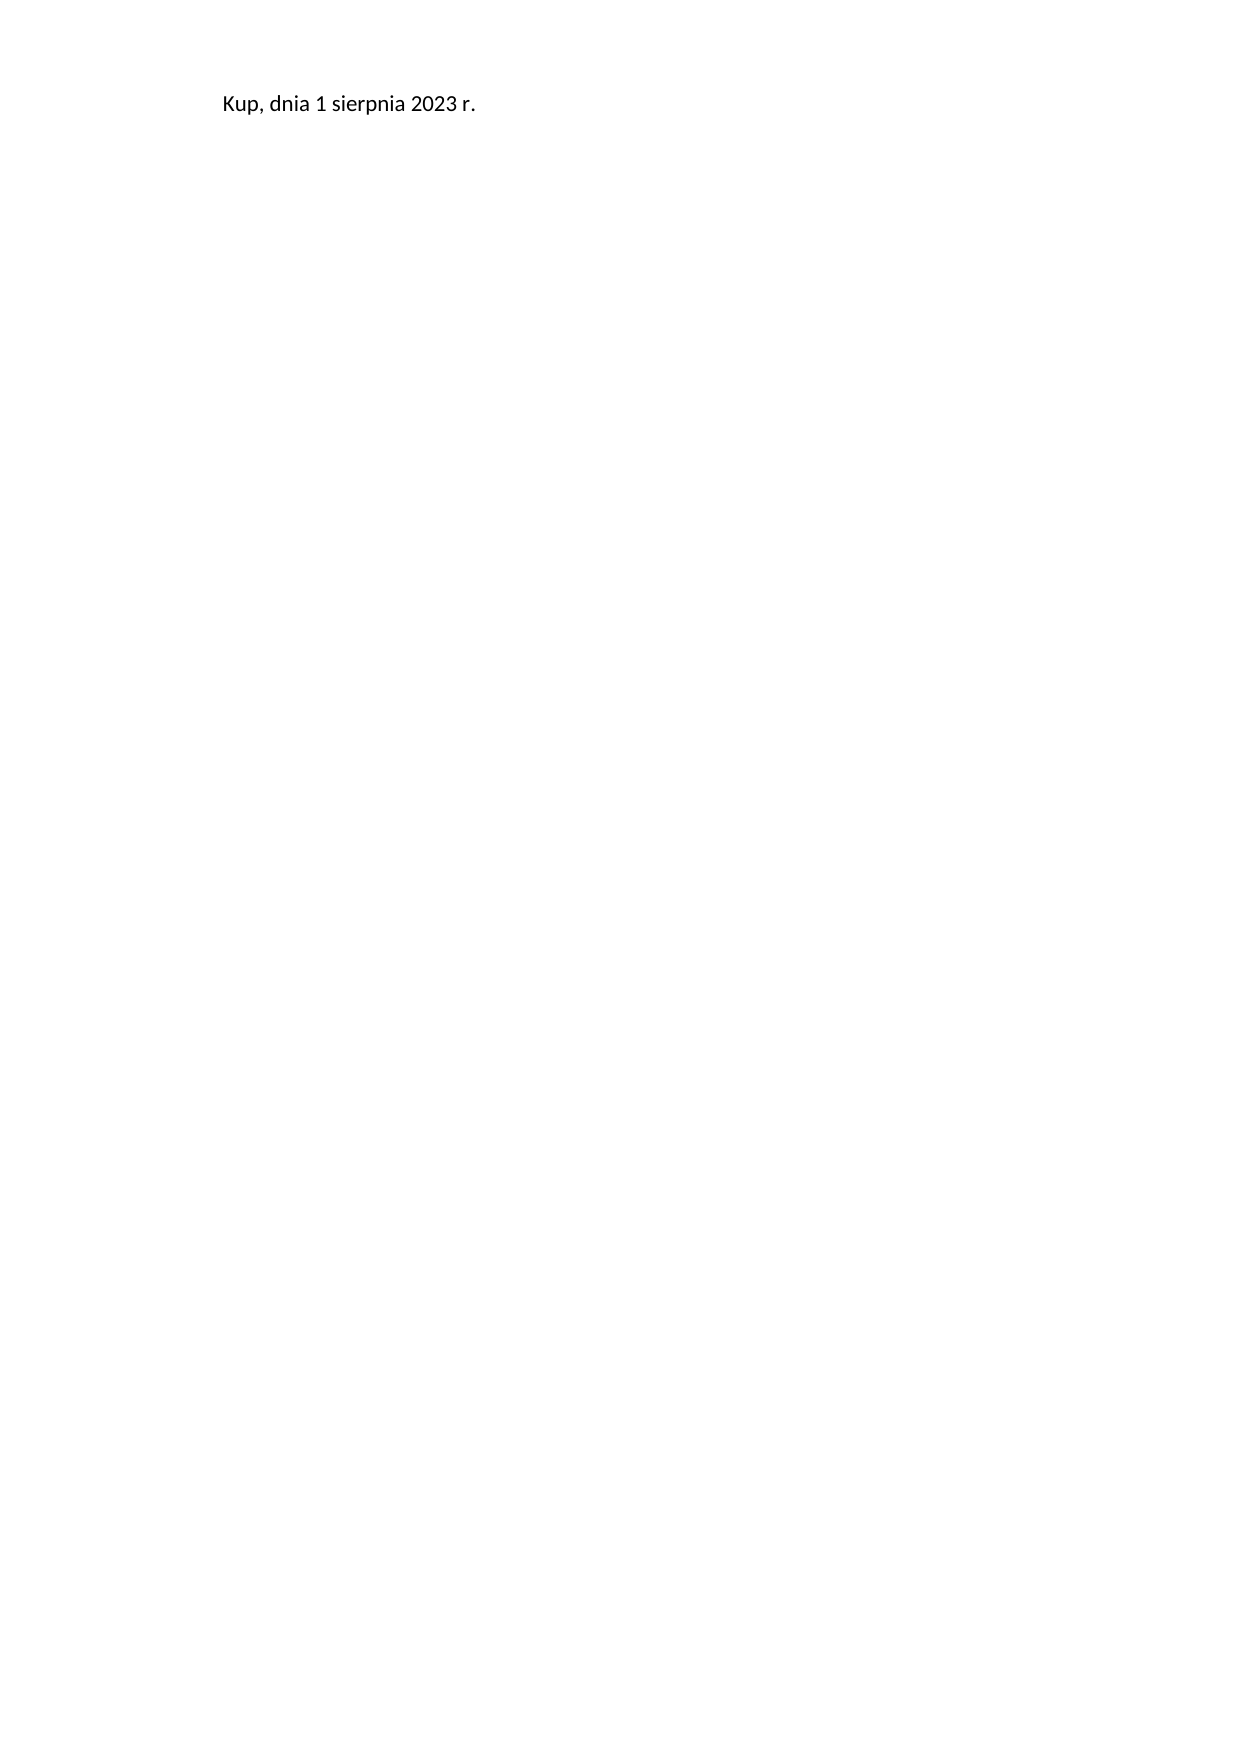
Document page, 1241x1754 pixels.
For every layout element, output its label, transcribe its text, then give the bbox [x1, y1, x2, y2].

text Kup, dnia 1 sierpnia 2023 r. [223, 89, 1093, 117]
